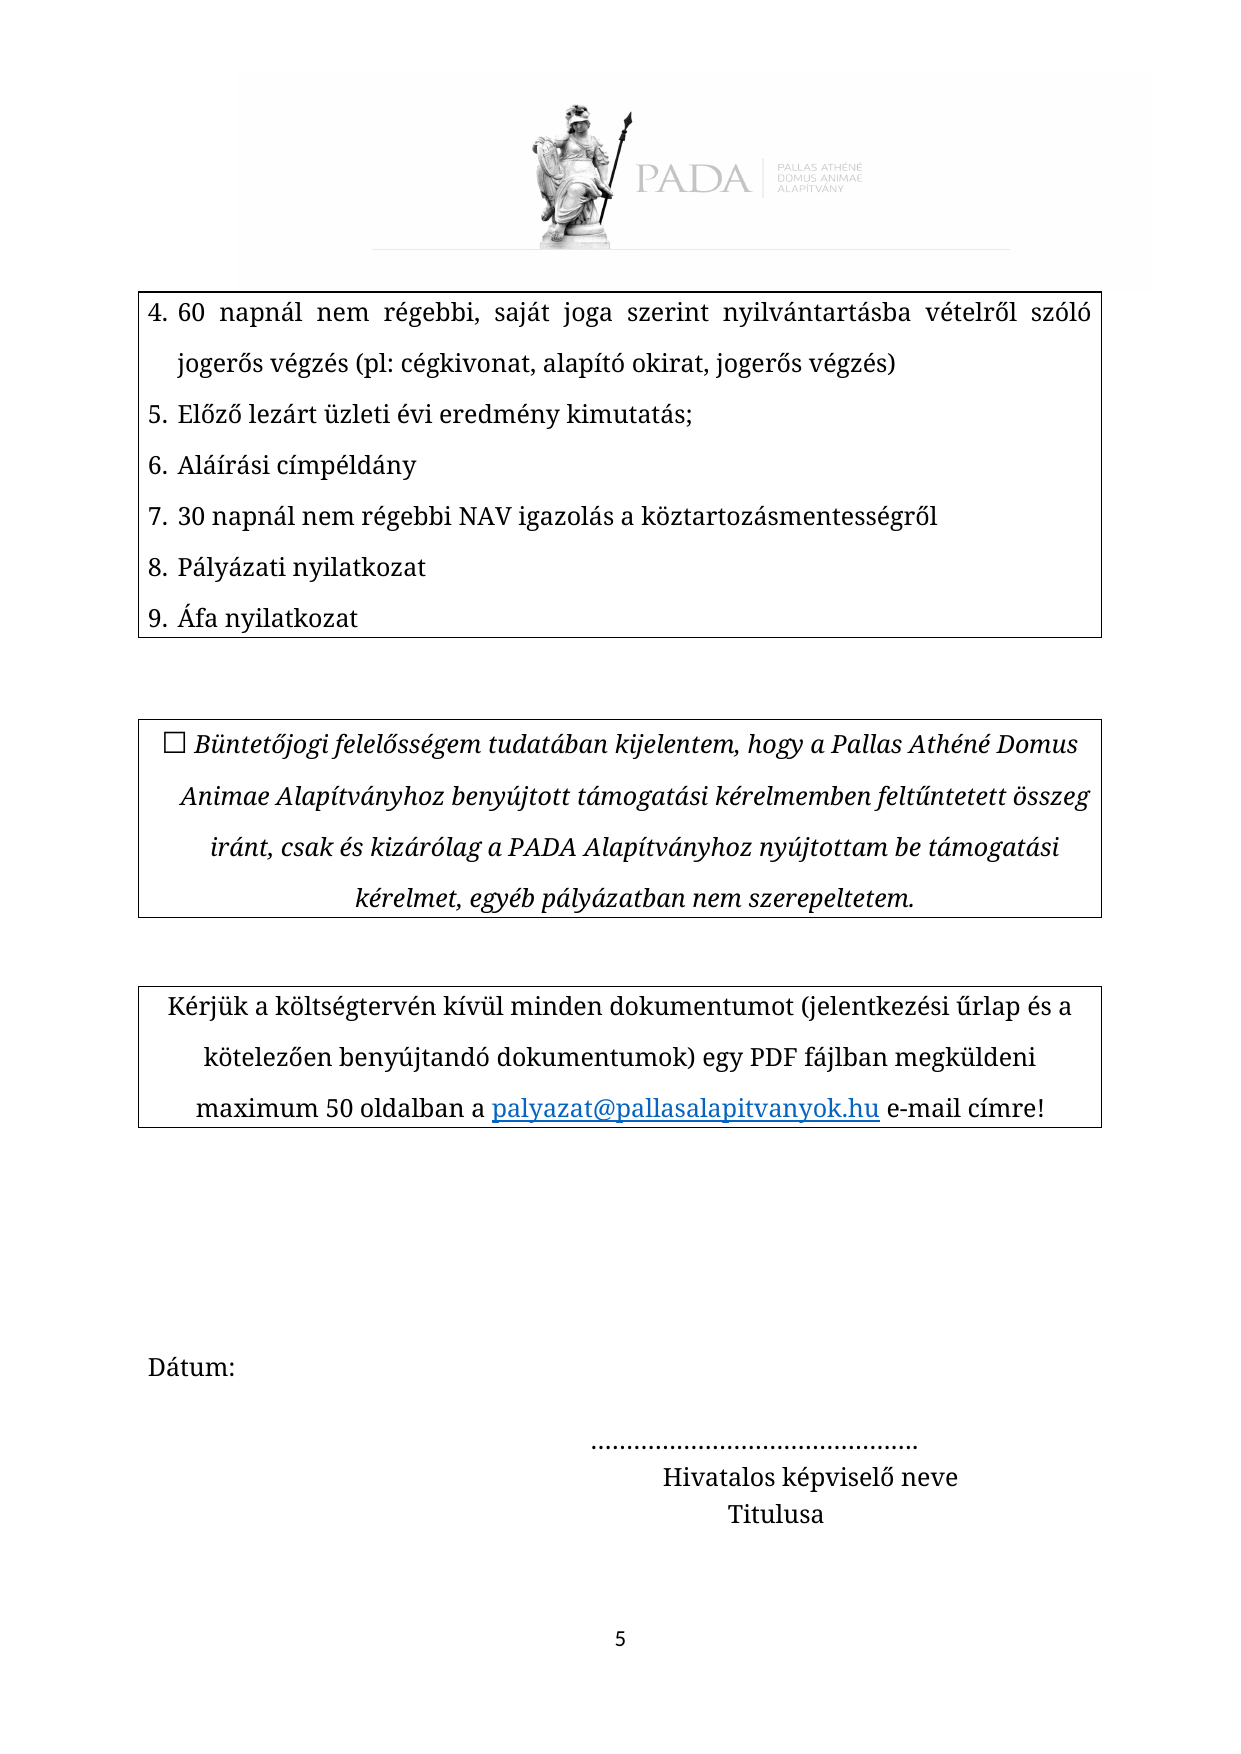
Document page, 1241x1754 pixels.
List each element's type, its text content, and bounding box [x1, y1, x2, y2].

list Aláírási címpéldány [139, 444, 1101, 482]
text ………………………………………. [148, 1423, 1093, 1457]
list 30 napnál nem régebbi NAV igazolás a köztartozásmentességről [139, 496, 1101, 533]
list Előző lezárt üzleti évi eredmény kimutatás; [139, 393, 1101, 431]
list Áfa nyilatkozat [139, 598, 1101, 637]
list Pályázati nyilatkozat [139, 547, 1101, 584]
text Hivatalos képviselő neve [650, 1460, 1093, 1494]
text Dátum: [148, 1349, 1093, 1383]
text Büntetőjogi felelősségem tudatában kijelentem, hogy a Pallas Athéné Domus Animae Alapítványhoz benyújtott támogatási kérelmemben feltűntetett összeg iránt, csak és kizárólag a PADA Alapítványhoz nyújtottam be támogatási kérelmet, egyéb pályázatban nem szerepeltetem. [139, 720, 1101, 917]
text Kérjük a költségtervén kívül minden dokumentumot (jelentkezési űrlap és a kötelezően benyújtandó dokumentumok) egy PDF fájlban megküldeni maximum 50 oldalban a palyazat@pallasalapitvanyok.hu e-mail címre! [139, 987, 1101, 1127]
list 60 napnál nem régebbi, saját joga szerint nyilvántartásba vételről szóló jogerős végzés (pl: cégkivonat, alapító okirat, jogerős végzés) [139, 293, 1101, 380]
text Titulusa [650, 1496, 1093, 1531]
picture [236, 73, 1151, 292]
